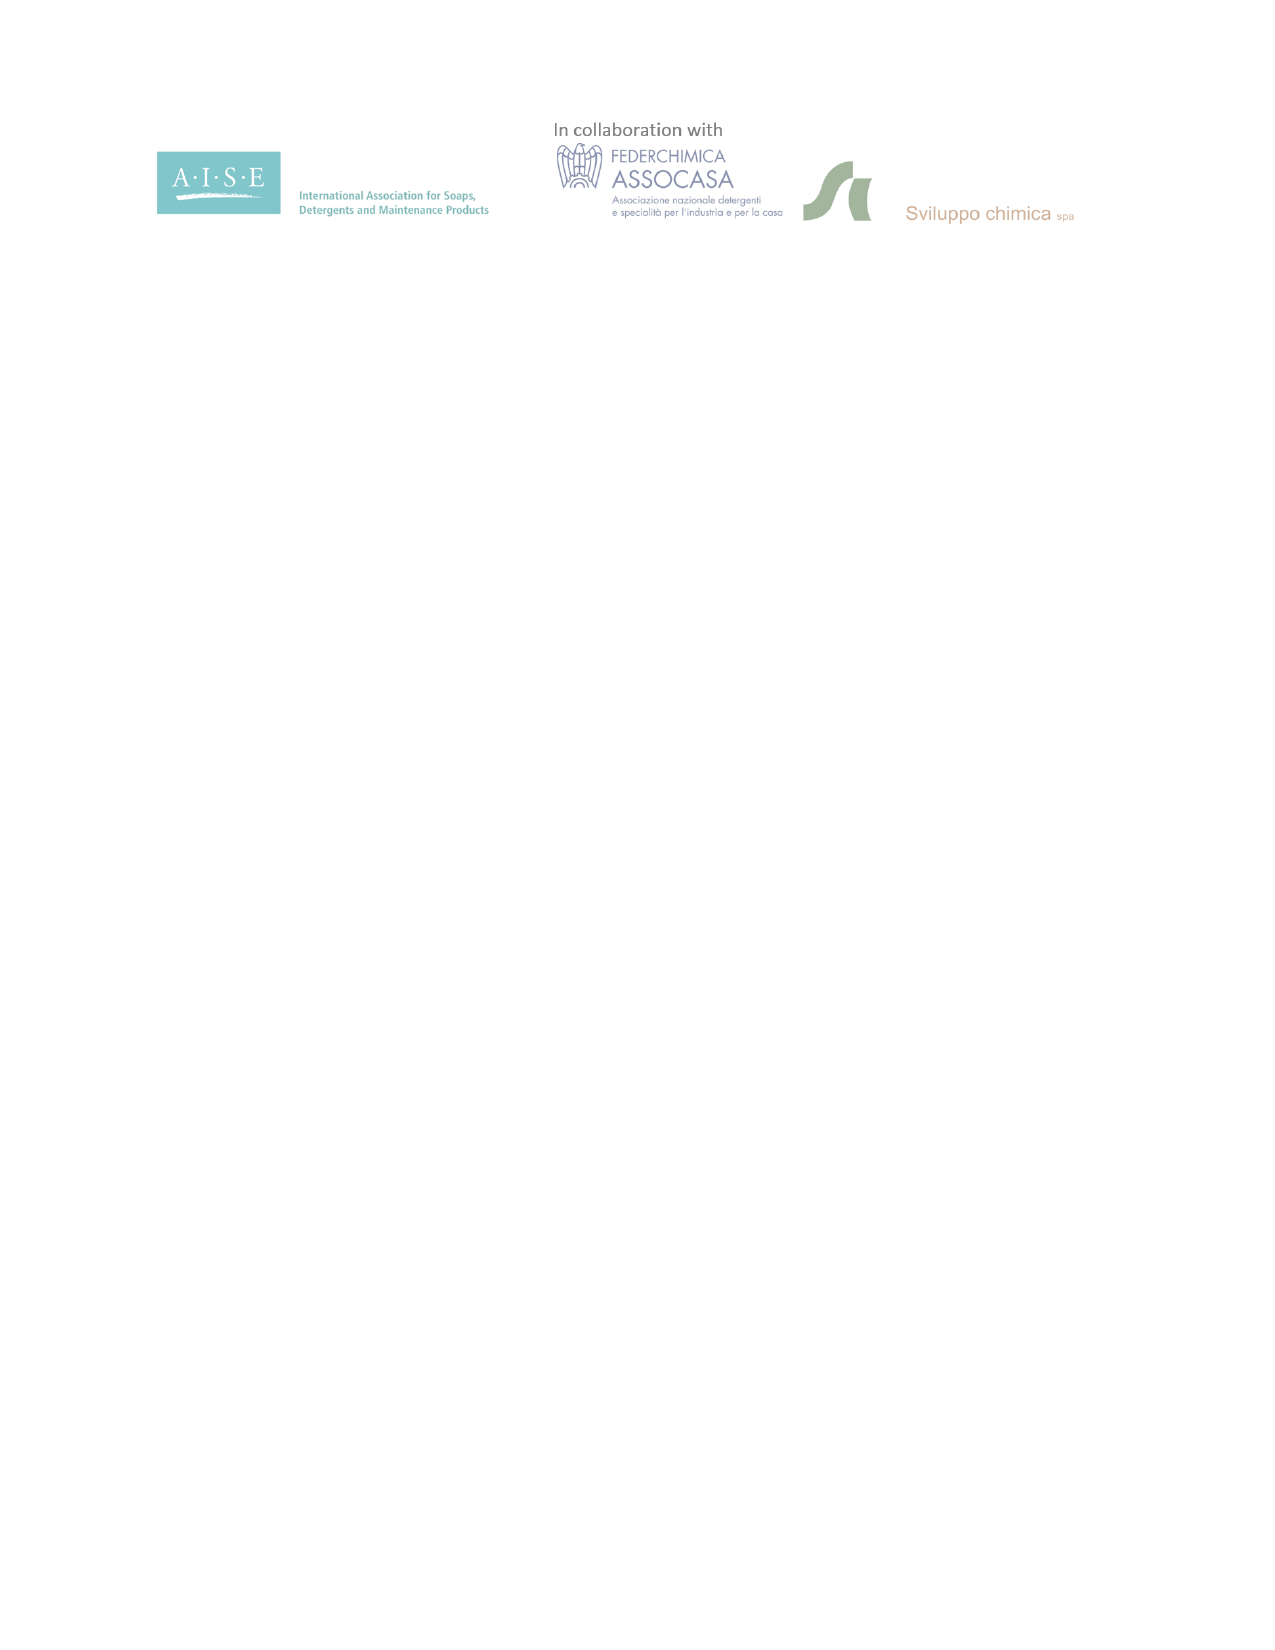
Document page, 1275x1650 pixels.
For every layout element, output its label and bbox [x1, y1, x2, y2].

picture [150, 75, 1125, 238]
